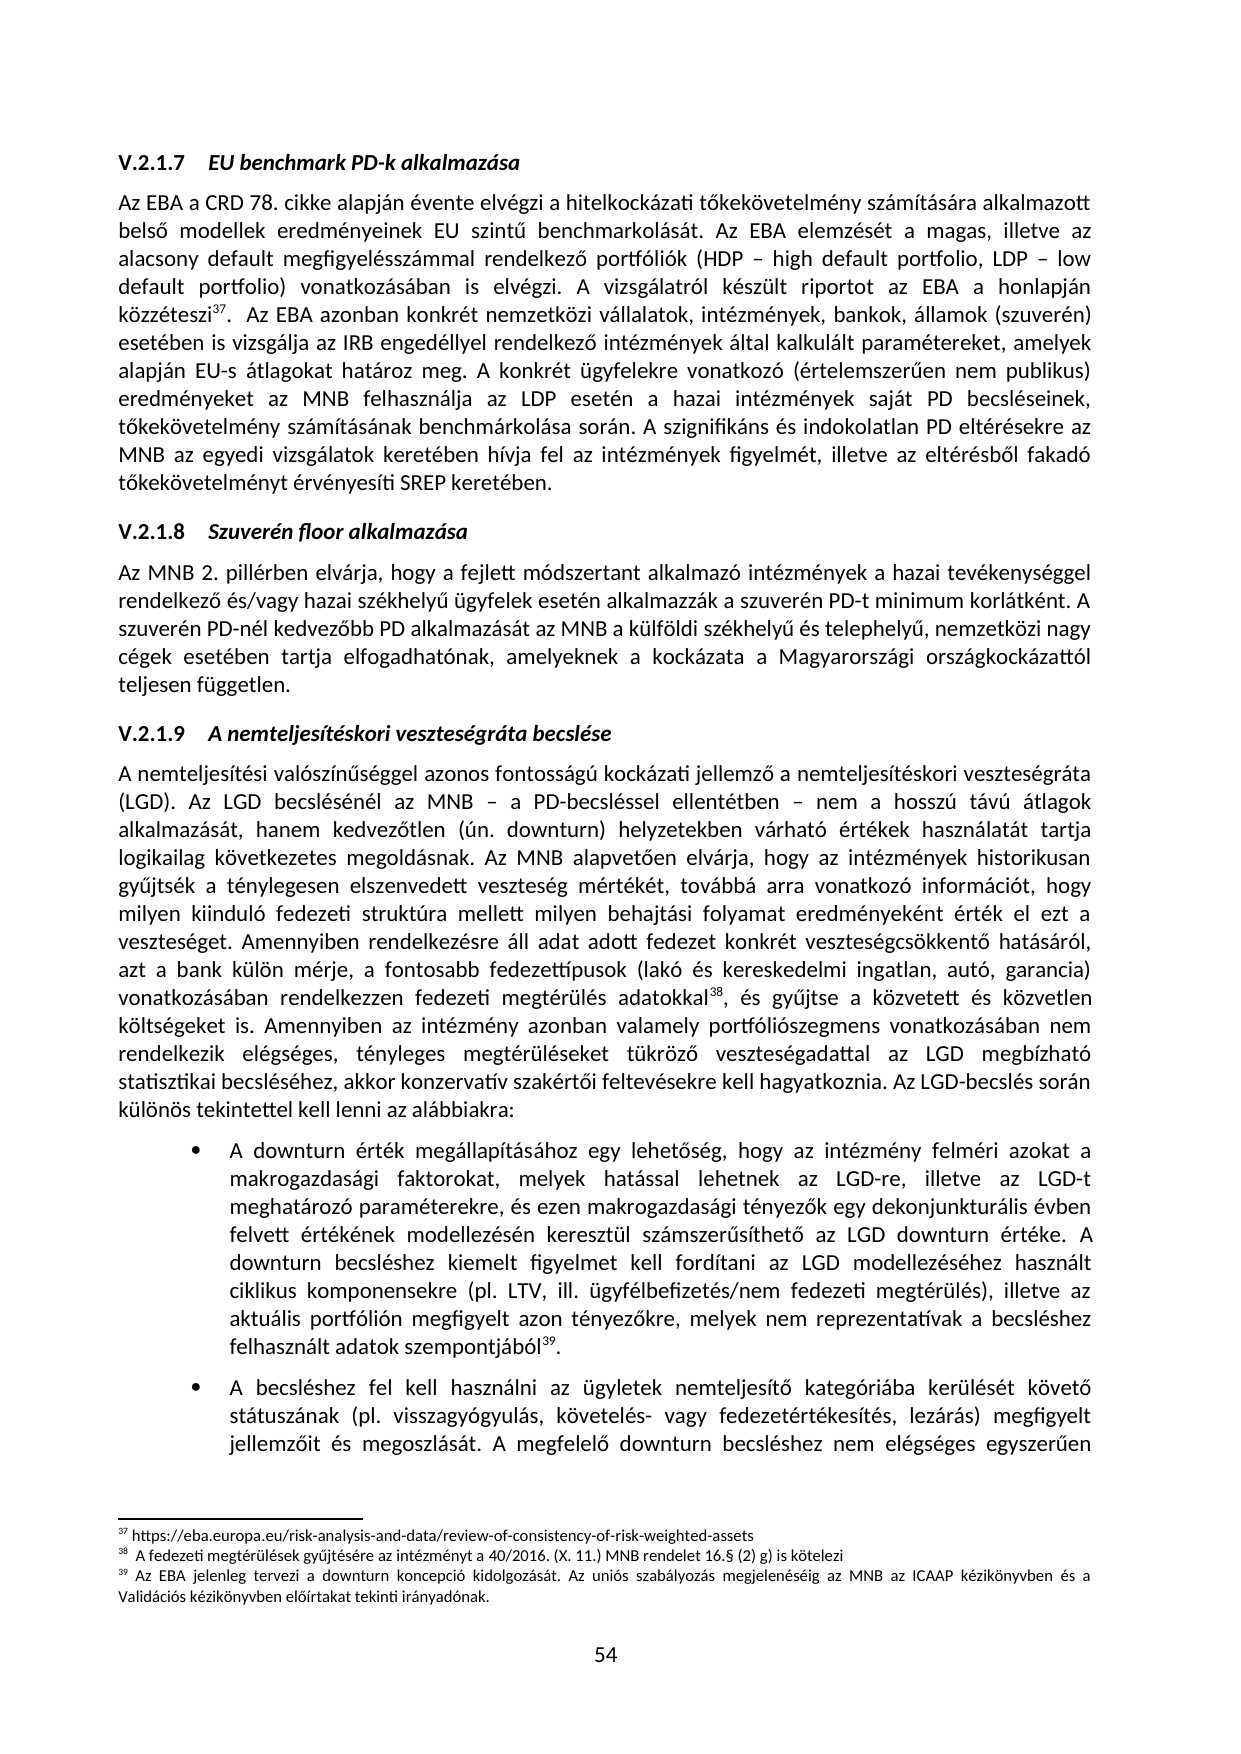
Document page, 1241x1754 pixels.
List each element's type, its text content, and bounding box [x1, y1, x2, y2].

subtitle EU benchmark PD-k alkalmazása [118, 148, 1093, 176]
text Az MNB 2. pillérben elvárja, hogy a fejlett módszertant alkalmazó intézmények a hazai tevékenységgel rendelkező és/vagy hazai székhelyű ügyfelek esetén alkalmazzák a szuverén PD-t minimum korlátként. A szuverén PD-nél kedvezőbb PD alkalmazását az MNB a külföldi székhelyű és telephelyű, nemzetközi nagy cégek esetében tartja elfogadhatónak, amelyeknek a kockázata a Magyarországi országkockázattól teljesen független. [118, 558, 1093, 698]
text Az EBA a CRD 78. cikke alapján évente elvégzi a hitelkockázati tőkekövetelmény számítására alkalmazott belső modellek eredményeinek EU szintű benchmarkolását. Az EBA elemzését a magas, illetve az alacsony default megfigyelésszámmal rendelkező portfóliók (HDP – high default portfolio, LDP – low default portfolio) vonatkozásában is elvégzi. A vizsgálatról készült riportot az EBA a honlapján közzéteszi. Az EBA azonban konkrét nemzetközi vállalatok, intézmények, bankok, államok (szuverén) esetében is vizsgálja az IRB engedéllyel rendelkező intézmények által kalkulált paramétereket, amelyek alapján EU-s átlagokat határoz meg. A konkrét ügyfelekre vonatkozó (értelemszerűen nem publikus) eredményeket az MNB felhasználja az LDP esetén a hazai intézmények saját PD becsléseinek, tőkekövetelmény számításának benchmárkolása során. A szignifikáns és indokolatlan PD eltérésekre az MNB az egyedi vizsgálatok keretében hívja fel az intézmények figyelmét, illetve az eltérésből fakadó tőkekövetelményt érvényesíti SREP keretében. [118, 188, 1093, 496]
text A nemteljesítési valószínűséggel azonos fontosságú kockázati jellemző a nemteljesítéskori veszteségráta (LGD). Az LGD becslésénél az MNB – a PD-becsléssel ellentétben – nem a hosszú távú átlagok alkalmazását, hanem kedvezőtlen (ún. downturn) helyzetekben várható értékek használatát tartja logikailag következetes megoldásnak. Az MNB alapvetően elvárja, hogy az intézmények historikusan gyűjtsék a ténylegesen elszenvedett veszteség mértékét, továbbá arra vonatkozó információt, hogy milyen kiinduló fedezeti struktúra mellett milyen behajtási folyamat eredményeként érték el ezt a veszteséget. Amennyiben rendelkezésre áll adat adott fedezet konkrét veszteségcsökkentő hatásáról, azt a bank külön mérje, a fontosabb fedezettípusok (lakó és kereskedelmi ingatlan, autó, garancia) vonatkozásában rendelkezzen fedezeti megtérülés adatokkal, és gyűjtse a közvetett és közvetlen költségeket is. Amennyiben az intézmény azonban valamely portfóliószegmens vonatkozásában nem rendelkezik elégséges, tényleges megtérüléseket tükröző veszteségadattal az LGD megbízható statisztikai becsléséhez, akkor konzervatív szakértői feltevésekre kell hagyatkoznia. Az LGD-becslés során különös tekintettel kell lenni az alábbiakra: [118, 759, 1093, 1123]
subtitle A nemteljesítéskori veszteségráta becslése [118, 719, 1093, 747]
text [192, 1373, 1093, 1457]
text A downturn érték megállapításához egy lehetőség, hogy az intézmény felméri azokat a makrogazdasági faktorokat, melyek hatással lehetnek az LGD-re, illetve az LGD-t meghatározó paraméterekre, és ezen makrogazdasági tényezők egy dekonjunkturális évben felvett értékének modellezésén keresztül számszerűsíthető az LGD downturn értéke. A downturn becsléshez kiemelt figyelmet kell fordítani az LGD modellezéséhez használt ciklikus komponensekre (pl. LTV, ill. ügyfélbefizetés/nem fedezeti megtérülés), illetve az aktuális portfólión megfigyelt azon tényezőkre, melyek nem reprezentatívak a becsléshez felhasznált adatok szempontjából. [192, 1136, 1093, 1360]
subtitle Szuverén floor alkalmazása [118, 517, 1093, 545]
